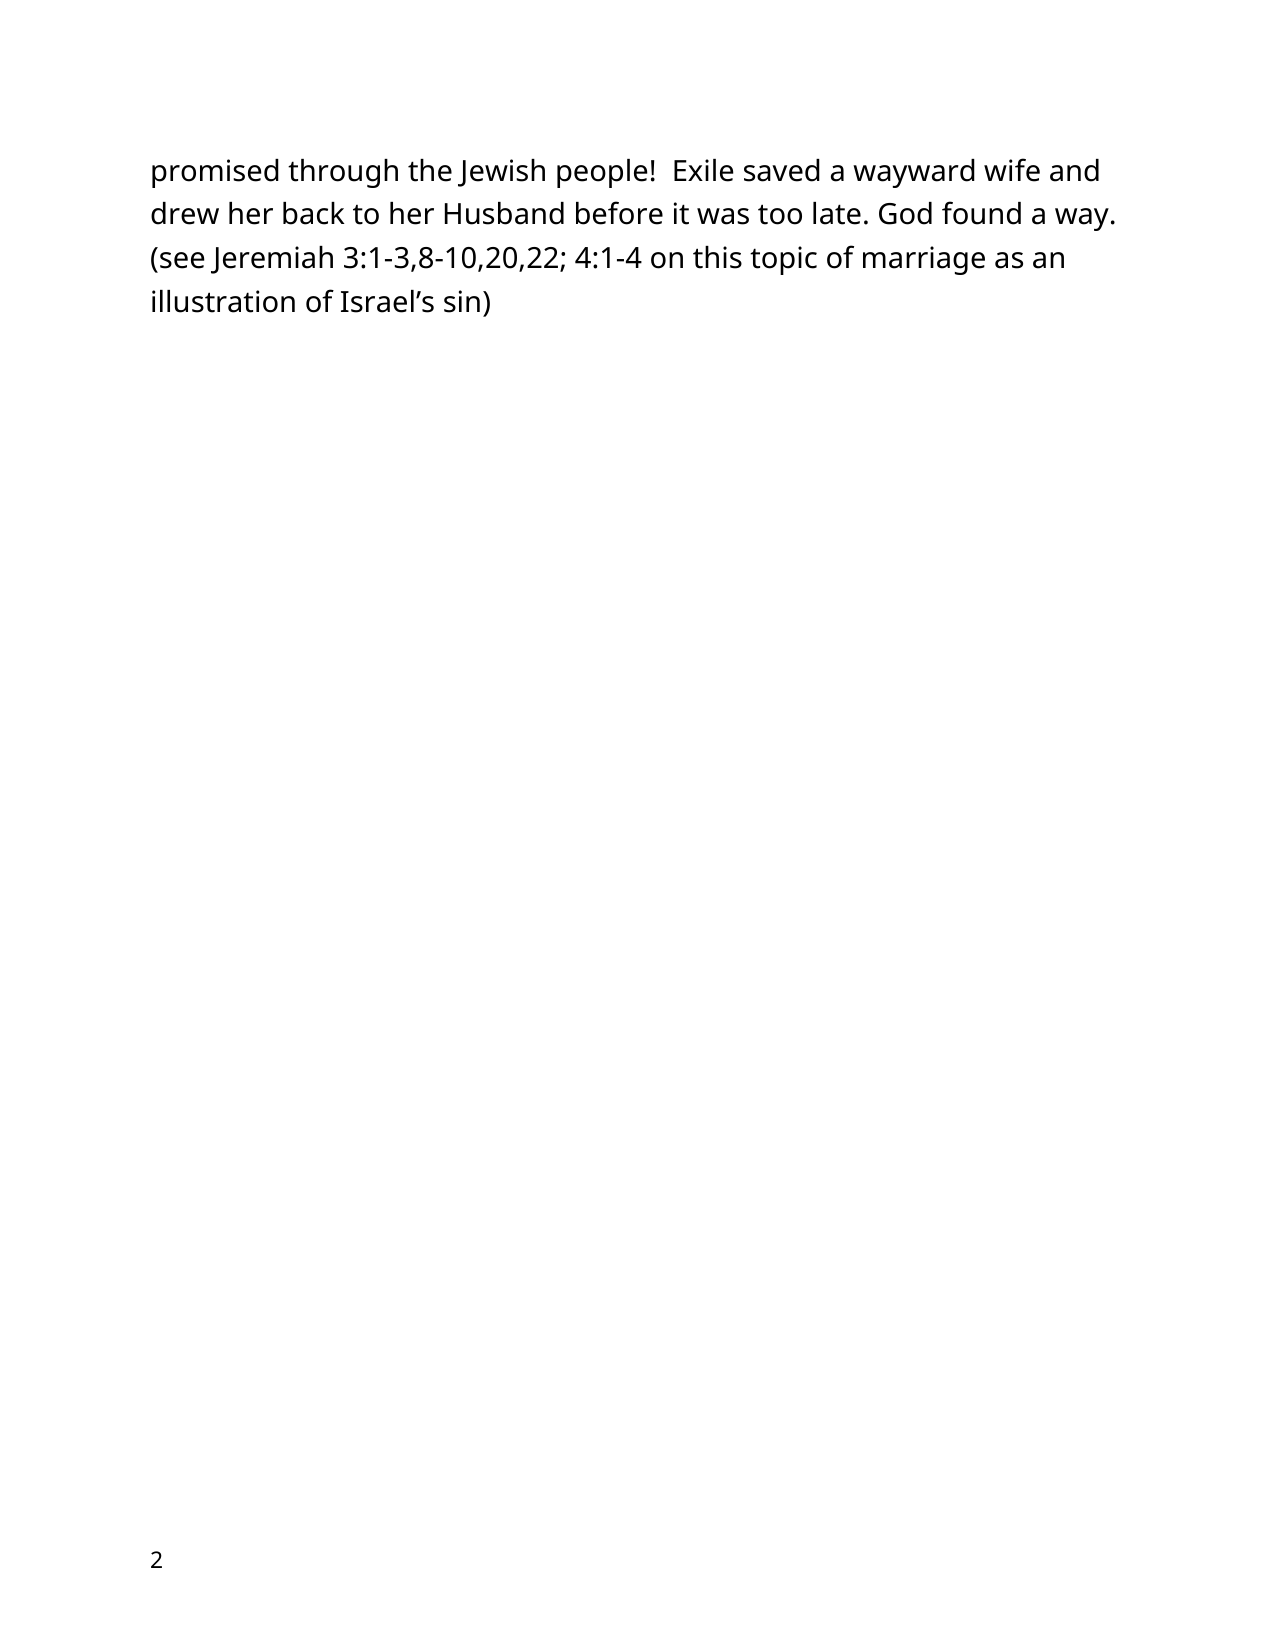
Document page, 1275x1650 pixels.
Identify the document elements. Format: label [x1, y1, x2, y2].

text [150, 150, 1125, 321]
